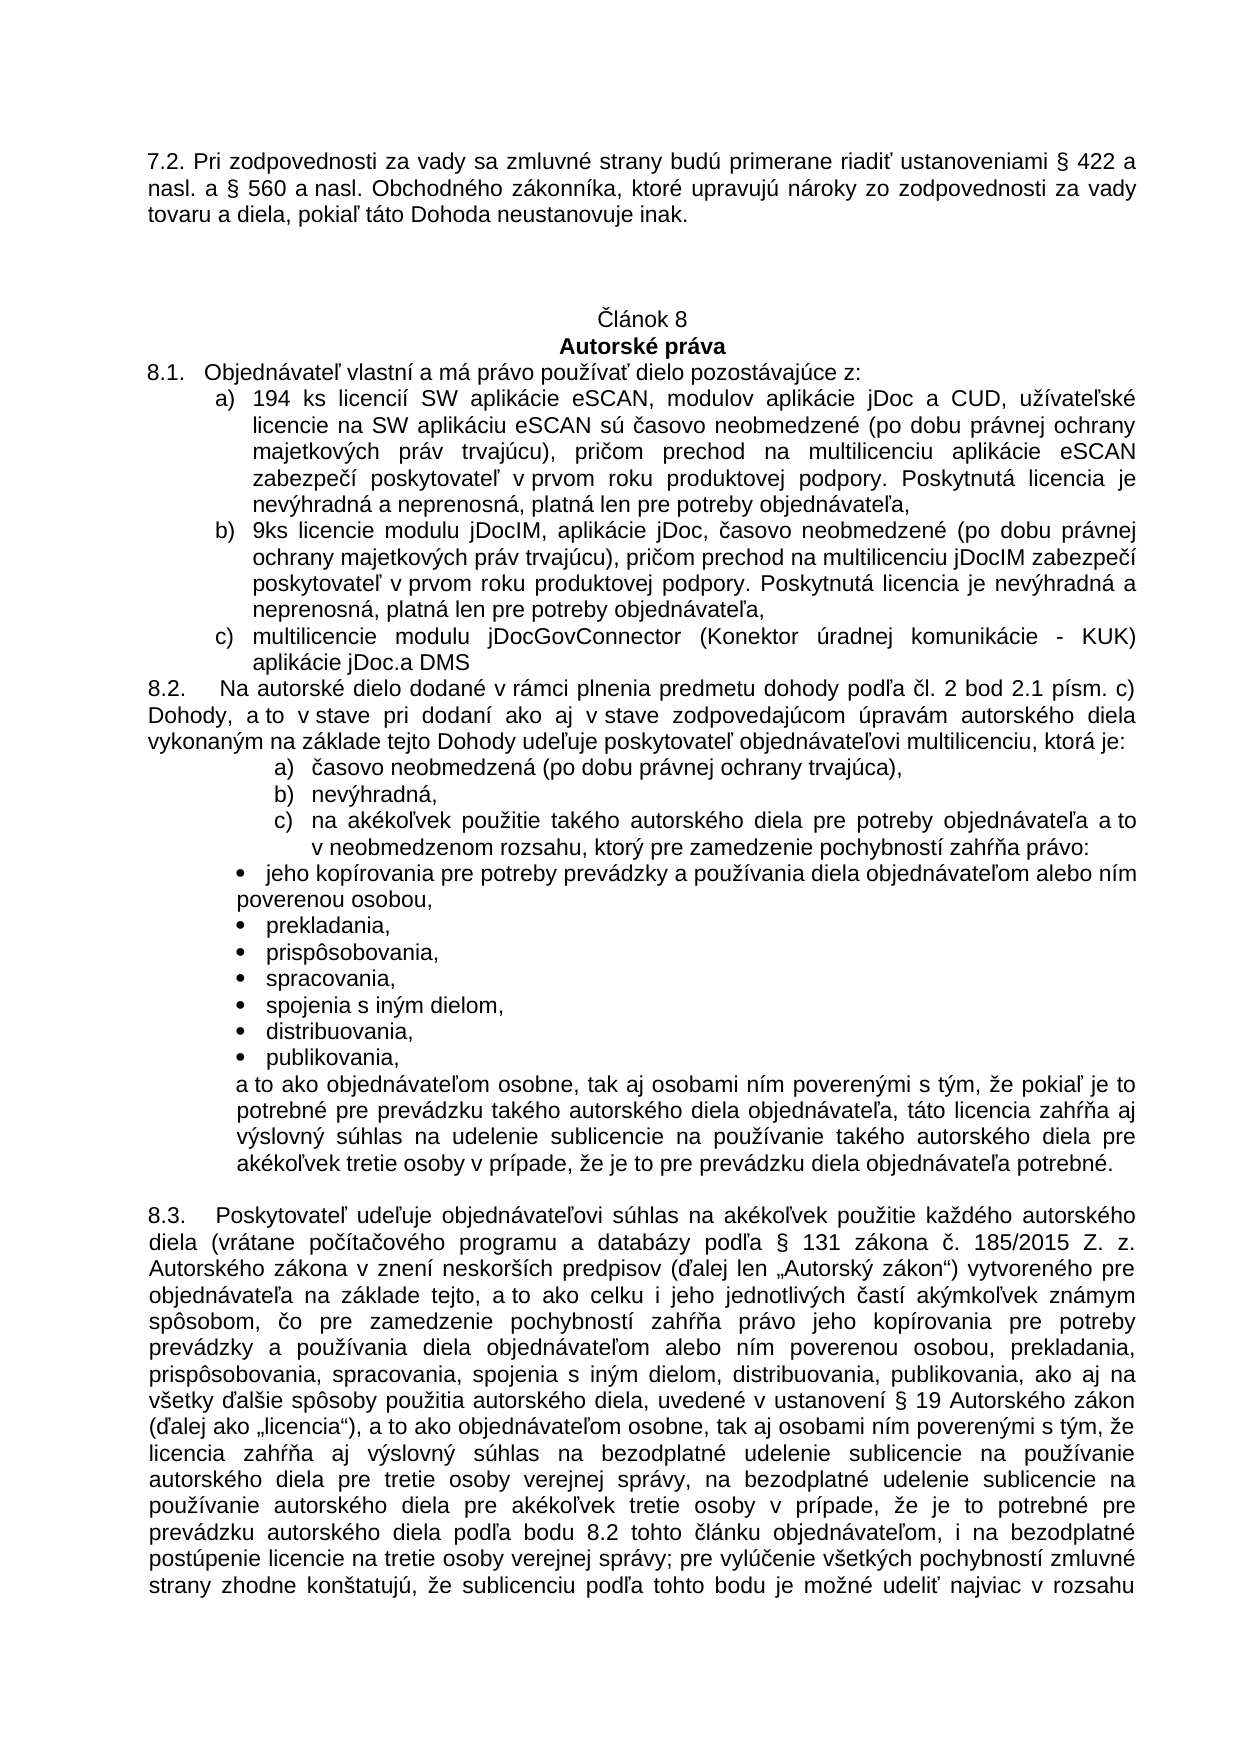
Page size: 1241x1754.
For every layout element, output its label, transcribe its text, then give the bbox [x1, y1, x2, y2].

text a to ako objednávateľom osobne, tak aj osobami ním poverenými s tým, že pokiaľ je to potrebné pre prevádzku takého autorského diela objednávateľa, táto licencia zahŕňa aj výslovný súhlas na udelenie sublicencie na používanie takého autorského diela pre akékoľvek tretie osoby v prípade, že je to pre prevádzku diela objednávateľa potrebné. [235, 1071, 1136, 1176]
subtitle Autorské práva [148, 333, 1137, 359]
text 8.2. Na autorské dielo dodané v rámci plnenia predmetu dohody podľa čl. 2 bod 2.1 písm. c) Dohody, a to v stave pri dodaní ako aj v stave zodpovedajúcom úpravám autorského diela vykonaným na základe tejto Dohody udeľuje poskytovateľ objednávateľovi multilicenciu, ktorá je: [148, 675, 1136, 754]
list prekladania, [236, 912, 1137, 939]
text Článok 8 [148, 306, 1137, 333]
list multilicencie modulu jDocGovConnector (Konektor úradnej komunikácie - KUK) aplikácie jDoc.a DMS [215, 623, 1137, 675]
list prispôsobovania, [236, 939, 1137, 965]
list spojenia s iným dielom, [236, 992, 1137, 1018]
list distribuovania, [236, 1018, 1137, 1044]
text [148, 1202, 1136, 1598]
list na akékoľvek použitie takého autorského diela pre potreby objednávateľa a to v neobmedzenom rozsahu, ktorý pre zamedzenie pochybností zahŕňa právo: [274, 807, 1137, 860]
list publikovania, [236, 1044, 1137, 1071]
list časovo neobmedzená (po dobu právnej ochrany trvajúca), [274, 754, 1137, 781]
list spracovania, [236, 965, 1137, 992]
list 9ks licencie modulu jDocIM, aplikácie jDoc, časovo neobmedzené (po dobu právnej ochrany majetkových práv trvajúcu), pričom prechod na multilicenciu jDocIM zabezpečí poskytovateľ v prvom roku produktovej podpory. Poskytnutá licencia je nevýhradná a neprenosná, platná len pre potreby objednávateľa, [215, 517, 1137, 623]
text 7.2. Pri zodpovednosti za vady sa zmluvné strany budú primerane riadiť ustanoveniami § 422 a nasl. a § 560 a nasl. Obchodného zákonníka, ktoré upravujú nároky zo zodpovednosti za vady tovaru a diela, pokiaľ táto Dohoda neustanovuje inak. [147, 148, 1137, 227]
list nevýhradná, [274, 781, 1137, 807]
list jeho kopírovania pre potreby prevádzky a používania diela objednávateľom alebo ním poverenou osobou, [236, 860, 1137, 912]
list 194 ks licencií SW aplikácie eSCAN, modulov aplikácie jDoc a CUD, užívateľské licencie na SW aplikáciu eSCAN sú časovo neobmedzené (po dobu právnej ochrany majetkových práv trvajúcu), pričom prechod na multilicenciu aplikácie eSCAN zabezpečí poskytovateľ v prvom roku produktovej podpory. Poskytnutá licencia je nevýhradná a neprenosná, platná len pre potreby objednávateľa, [215, 385, 1137, 517]
text 8.1. Objednávateľ vlastní a má právo používať dielo pozostávajúce z: [147, 359, 1137, 385]
